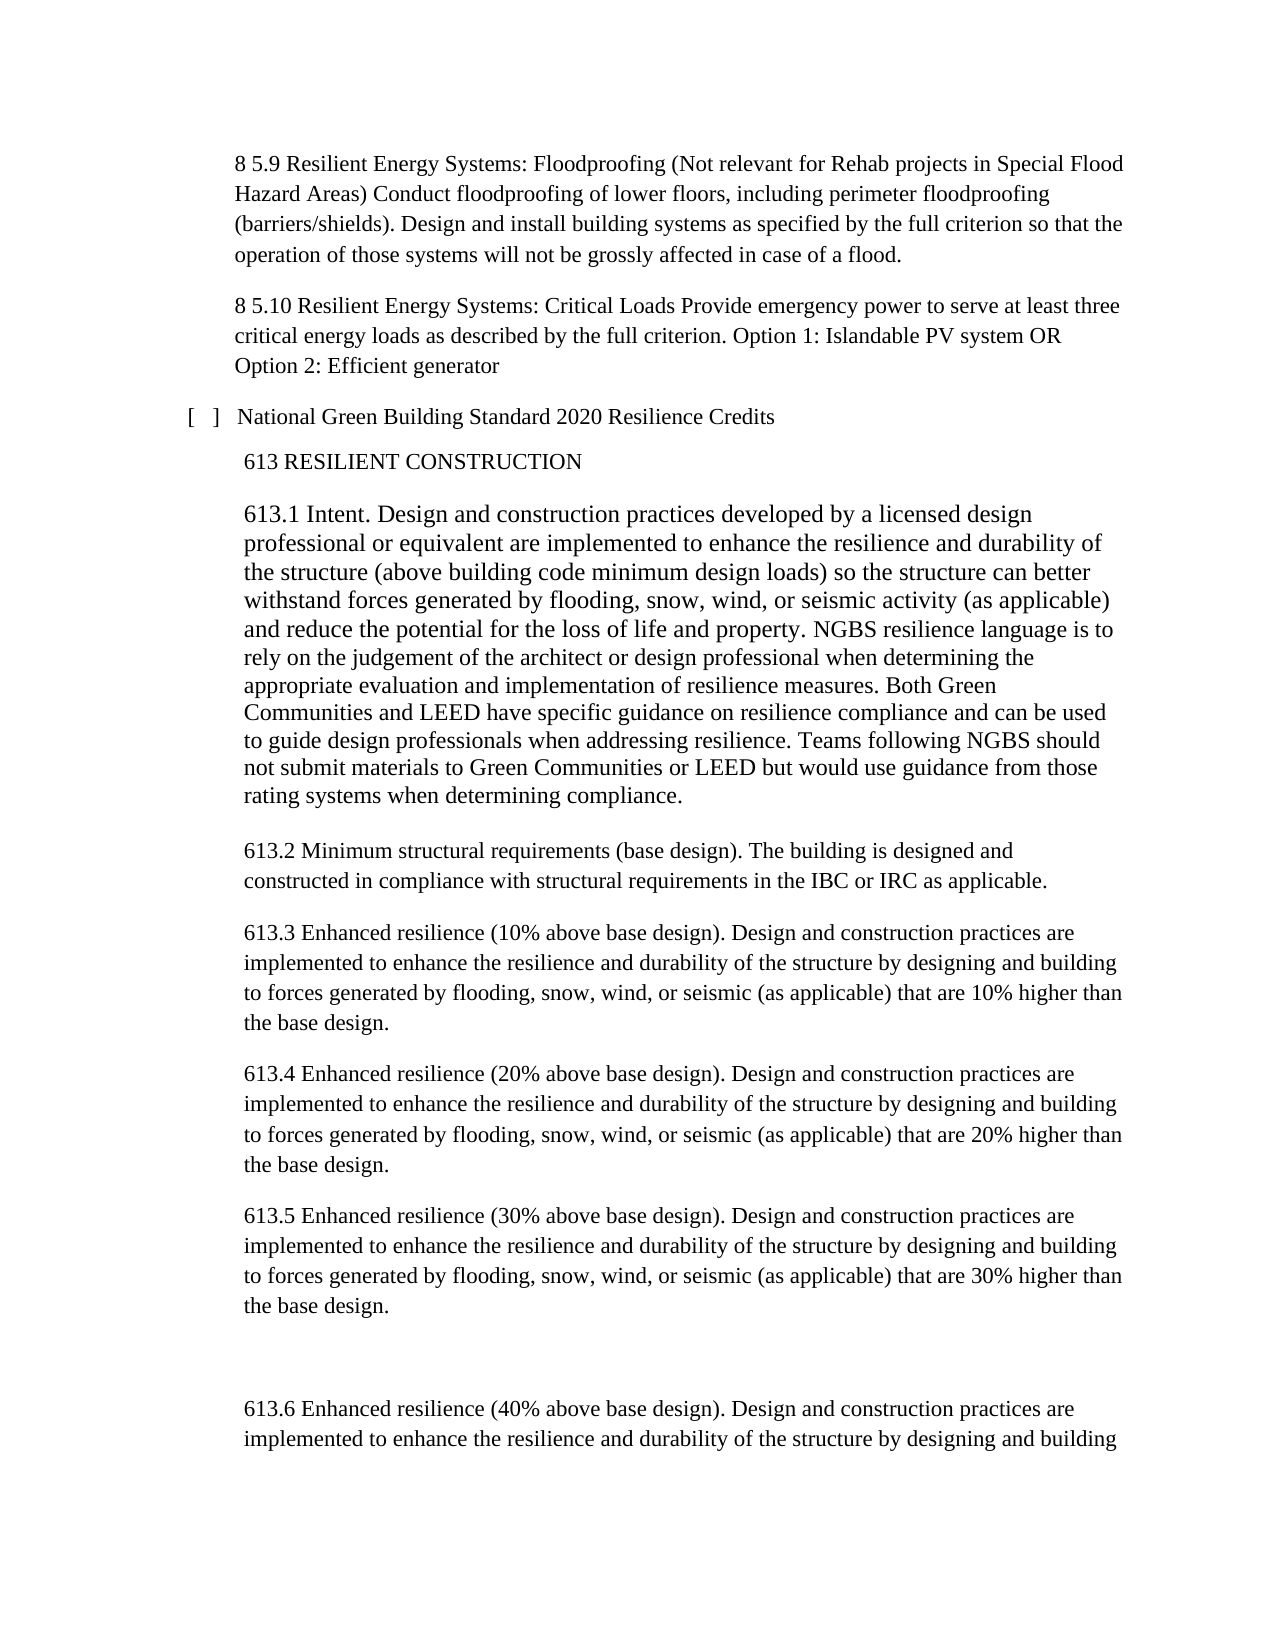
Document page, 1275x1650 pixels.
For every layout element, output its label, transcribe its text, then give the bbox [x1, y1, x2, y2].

text 8 5.10 Resilient Energy Systems: Critical Loads Provide emergency power to serve at least three critical energy loads as described by the full criterion. Option 1: Islandable PV system OR Option 2: Efficient generator [234, 292, 1125, 378]
text 613.3 Enhanced resilience (10% above base design). Design and construction practices are implemented to enhance the resilience and durability of the structure by designing and building to forces generated by flooding, snow, wind, or seismic (as applicable) that are 10% higher than the base design. [244, 919, 1125, 1036]
text [ ] National Green Building Standard 2020 Resilience Credits [187, 403, 1125, 429]
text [244, 1395, 1125, 1451]
text 613.5 Enhanced resilience (30% above base design). Design and construction practices are implemented to enhance the resilience and durability of the structure by designing and building to forces generated by flooding, snow, wind, or seismic (as applicable) that are 30% higher than the base design. [244, 1202, 1125, 1319]
text 8 5.9 Resilient Energy Systems: Floodproofing (Not relevant for Rehab projects in Special Flood Hazard Areas) Conduct floodproofing of lower floors, including perimeter floodproofing (barriers/shields). Design and install building systems as specified by the full criterion so that the operation of those systems will not be grossly affected in case of a flood. [234, 150, 1125, 267]
text 613.1 Intent. Design and construction practices developed by a licensed design professional or equivalent are implemented to enhance the resilience and durability of the structure (above building code minimum design loads) so the structure can better withstand forces generated by flooding, snow, wind, or seismic activity (as applicable) and reduce the potential for the loss of life and property. NGBS resilience language is to rely on the judgement of the architect or design professional when determining the appropriate evaluation and implementation of resilience measures. Both Green Communities and LEED have specific guidance on resilience compliance and can be used to guide design professionals when addressing resilience. Teams following NGBS should not submit materials to Green Communities or LEED but would use guidance from those rating systems when determining compliance. [244, 499, 1125, 809]
text 613.2 Minimum structural requirements (base design). The building is designed and constructed in compliance with structural requirements in the IBC or IRC as applicable. [244, 837, 1125, 894]
text 613 RESILIENT CONSTRUCTION [244, 448, 1125, 474]
text 613.4 Enhanced resilience (20% above base design). Design and construction practices are implemented to enhance the resilience and durability of the structure by designing and building to forces generated by flooding, snow, wind, or seismic (as applicable) that are 20% higher than the base design. [244, 1060, 1125, 1177]
